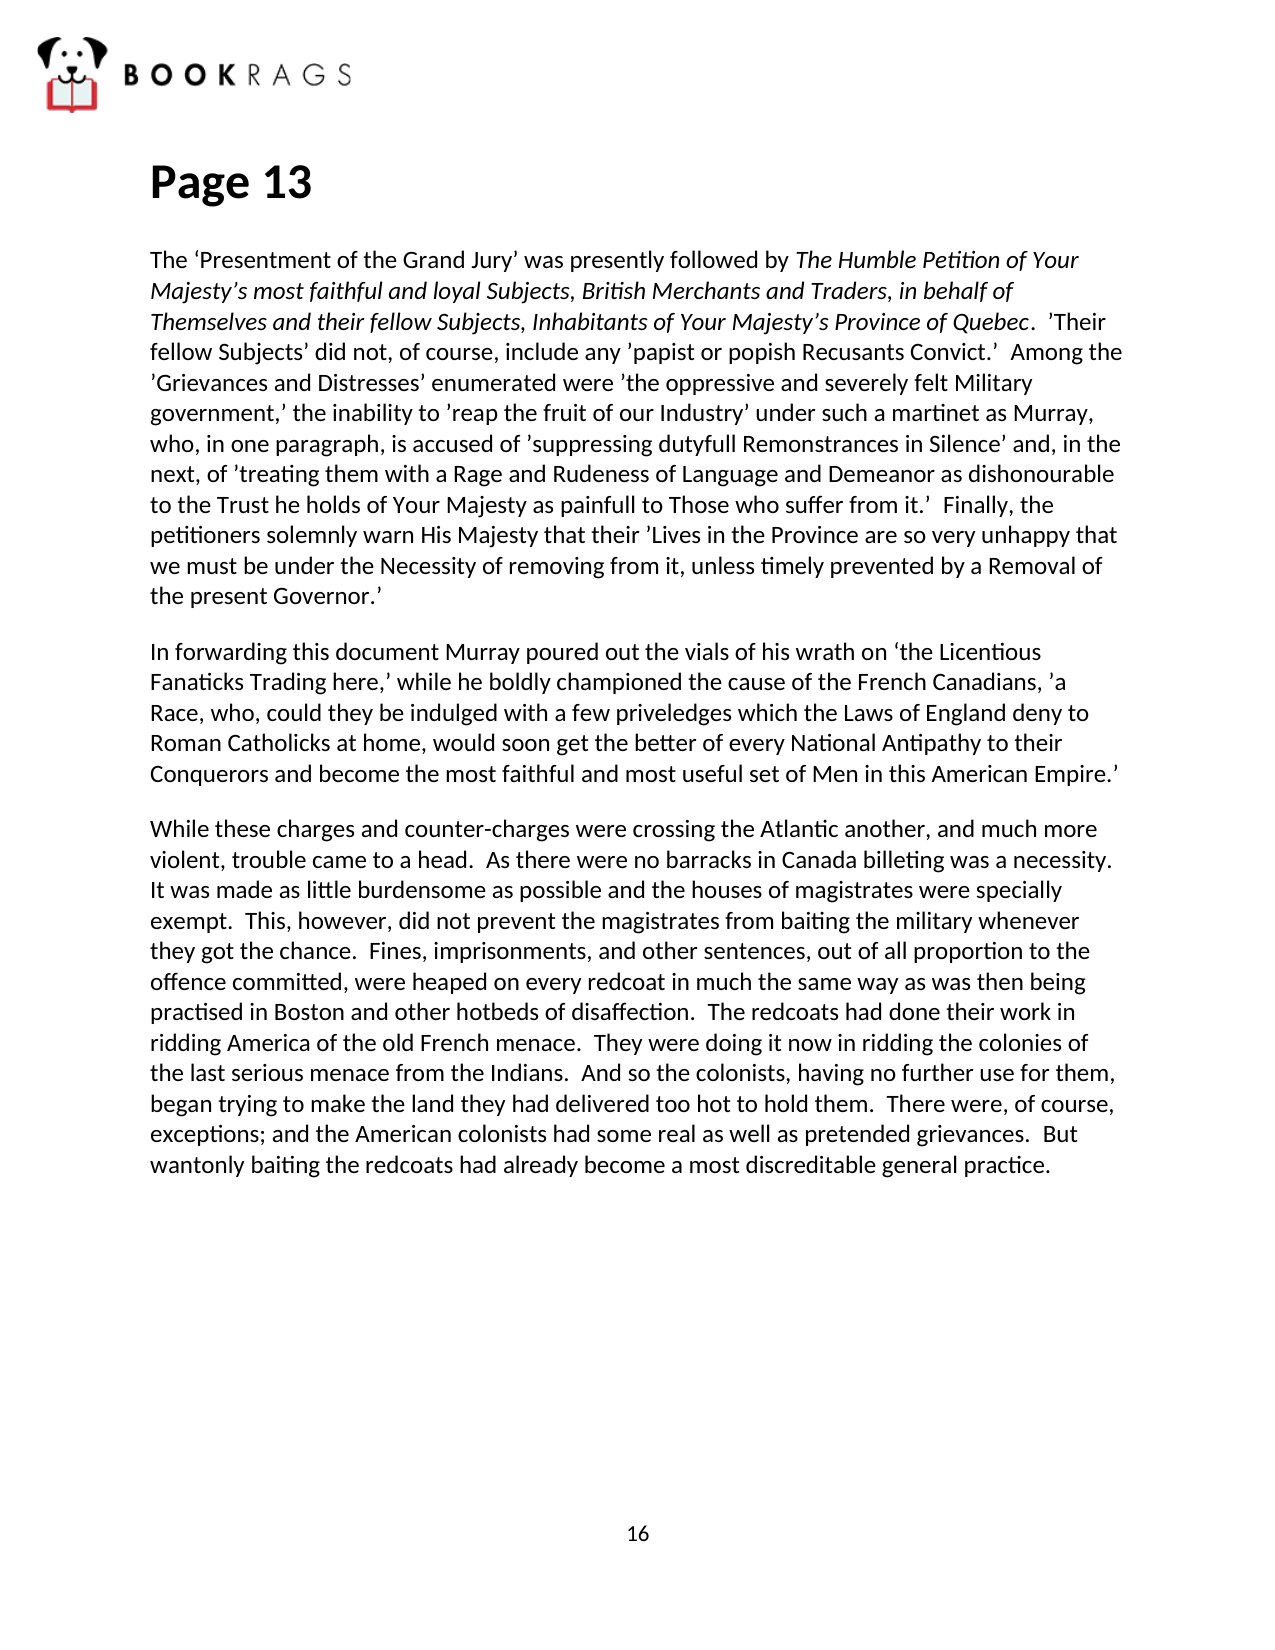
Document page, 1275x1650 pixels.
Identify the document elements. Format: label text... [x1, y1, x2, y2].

text While these charges and counter-charges were crossing the Atlantic another, and much more violent, trouble came to a head. As there were no barracks in Canada billeting was a necessity. It was made as little burdensome as possible and the houses of magistrates were specially exempt. This, however, did not prevent the magistrates from baiting the military whenever they got the chance. Fines, imprisonments, and other sentences, out of all proportion to the offence committed, were heaped on every redcoat in much the same way as was then being practised in Boston and other hotbeds of disaffection. The redcoats had done their work in ridding America of the old French menace. They were doing it now in ridding the colonies of the last serious menace from the Indians. And so the colonists, having no further use for them, began trying to make the land they had delivered too hot to hold them. There were, of course, exceptions; and the American colonists had some real as well as pretended grievances. But wantonly baiting the redcoats had already become a most discreditable general practice. [150, 813, 1125, 1180]
picture [37, 37, 351, 113]
text The ‘Presentment of the Grand Jury’ was presently followed by The Humble Petition of Your Majesty’s most faithful and loyal Subjects, British Merchants and Traders, in behalf of Themselves and their fellow Subjects, Inhabitants of Your Majesty’s Province of Quebec. ’Their fellow Subjects’ did not, of course, include any ’papist or popish Recusants Convict.’ Among the ’Grievances and Distresses’ enumerated were ’the oppressive and severely felt Military government,’ the inability to ’reap the fruit of our Industry’ under such a martinet as Murray, who, in one paragraph, is accused of ’suppressing dutyfull Remonstrances in Silence’ and, in the next, of ’treating them with a Rage and Rudeness of Language and Demeanor as dishonourable to the Trust he holds of Your Majesty as painfull to Those who suffer from it.’ Finally, the petitioners solemnly warn His Majesty that their ’Lives in the Province are so very unhappy that we must be under the Necessity of removing from it, unless timely prevented by a Removal of the present Governor.’ [150, 244, 1125, 611]
text Page 13 [150, 150, 1125, 211]
text In forwarding this document Murray poured out the vials of his wrath on ‘the Licentious Fanaticks Trading here,’ while he boldly championed the cause of the French Canadians, ’a Race, who, could they be indulged with a few priveledges which the Laws of England deny to Roman Catholicks at home, would soon get the better of every National Antipathy to their Conquerors and become the most faithful and most useful set of Men in this American Empire.’ [150, 636, 1125, 788]
